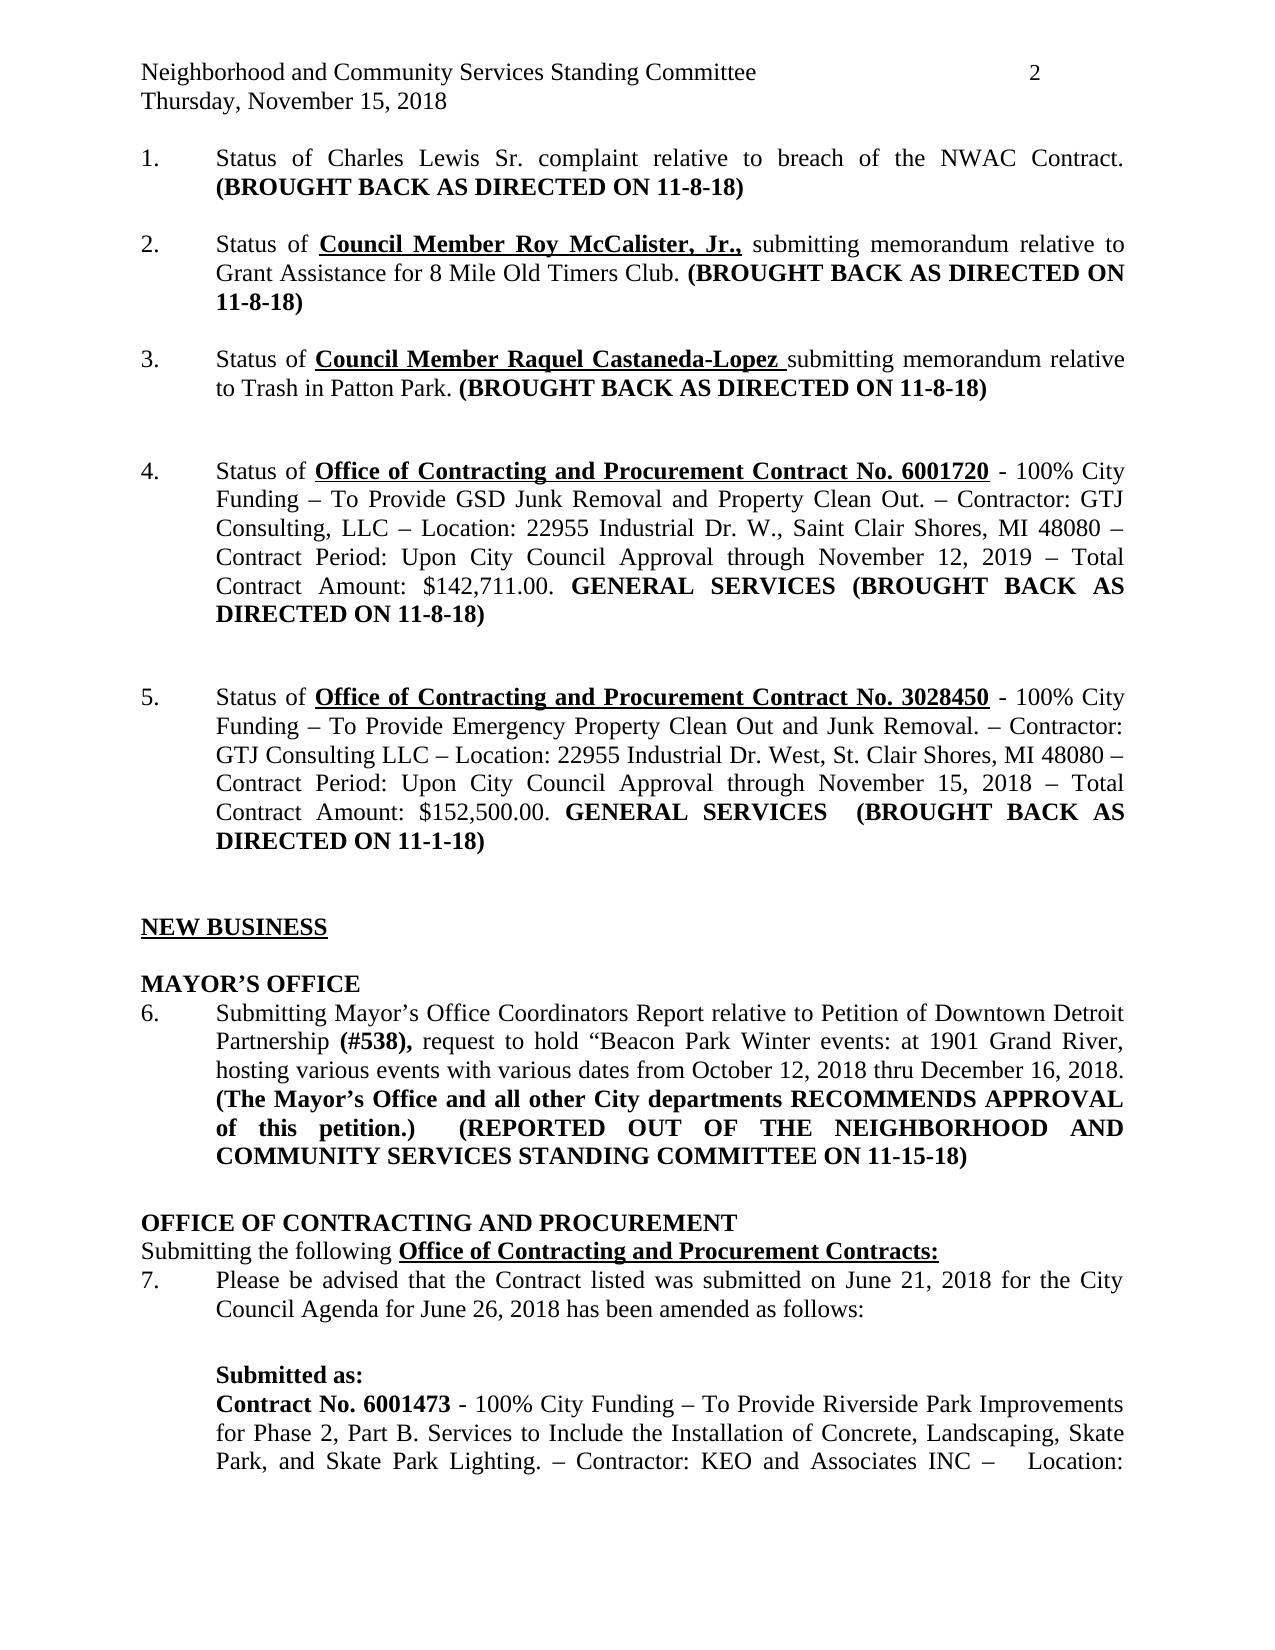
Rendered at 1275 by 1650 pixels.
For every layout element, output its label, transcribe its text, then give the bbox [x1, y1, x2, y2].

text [216, 1389, 1125, 1475]
list Status of Council Member Roy McCalister, Jr., submitting memorandum relative to Grant Assistance for 8 Mile Old Timers Club. (BROUGHT BACK AS DIRECTED ON 11-8-18) [141, 229, 1125, 316]
list Status of Office of Contracting and Procurement Contract No. 3028450 - 100% City Funding – To Provide Emergency Property Clean Out and Junk Removal. – Contractor: GTJ Consulting LLC – Location: 22955 Industrial Dr. West, St. Clair Shores, MI 48080 – Contract Period: Upon City Council Approval through November 15, 2018 – Total Contract Amount: $152,500.00. GENERAL SERVICES (BROUGHT BACK AS DIRECTED ON 11-1-18) [141, 682, 1125, 855]
list Please be advised that the Contract listed was submitted on June 21, 2018 for the City Council Agenda for June 26, 2018 has been amended as follows: [141, 1265, 1125, 1323]
list Submitting Mayor’s Office Coordinators Report relative to Petition of Downtown Detroit Partnership (#538), request to hold “Beacon Park Winter events: at 1901 Grand River, hosting various events with various dates from October 12, 2018 thru December 16, 2018. (The Mayor’s Office and all other City departments RECOMMENDS APPROVAL of this petition.) (REPORTED OUT OF THE NEIGHBORHOOD AND COMMUNITY SERVICES STANDING COMMITTEE ON 11-15-18) [141, 998, 1125, 1170]
list Status of Office of Contracting and Procurement Contract No. 6001720 - 100% City Funding – To Provide GSD Junk Removal and Property Clean Out. – Contractor: GTJ Consulting, LLC – Location: 22955 Industrial Dr. W., Saint Clair Shores, MI 48080 – Contract Period: Upon City Council Approval through November 12, 2019 – Total Contract Amount: $142,711.00. GENERAL SERVICES (BROUGHT BACK AS DIRECTED ON 11-8-18) [141, 456, 1125, 628]
text MAYOR’S OFFICE [141, 969, 1125, 998]
list Status of Council Member Raquel Castaneda-Lopez submitting memorandum relative to Trash in Patton Park. (BROUGHT BACK AS DIRECTED ON 11-8-18) [141, 344, 1125, 402]
text Submitted as: [216, 1360, 1125, 1389]
text OFFICE OF CONTRACTING AND PROCUREMENT [141, 1208, 1125, 1236]
list Status of Charles Lewis Sr. complaint relative to breach of the NWAC Contract. (BROUGHT BACK AS DIRECTED ON 11-8-18) [141, 143, 1125, 201]
list NEW BUSINESS [141, 912, 1125, 941]
text Submitting the following Office of Contracting and Procurement Contracts: [141, 1236, 1125, 1265]
